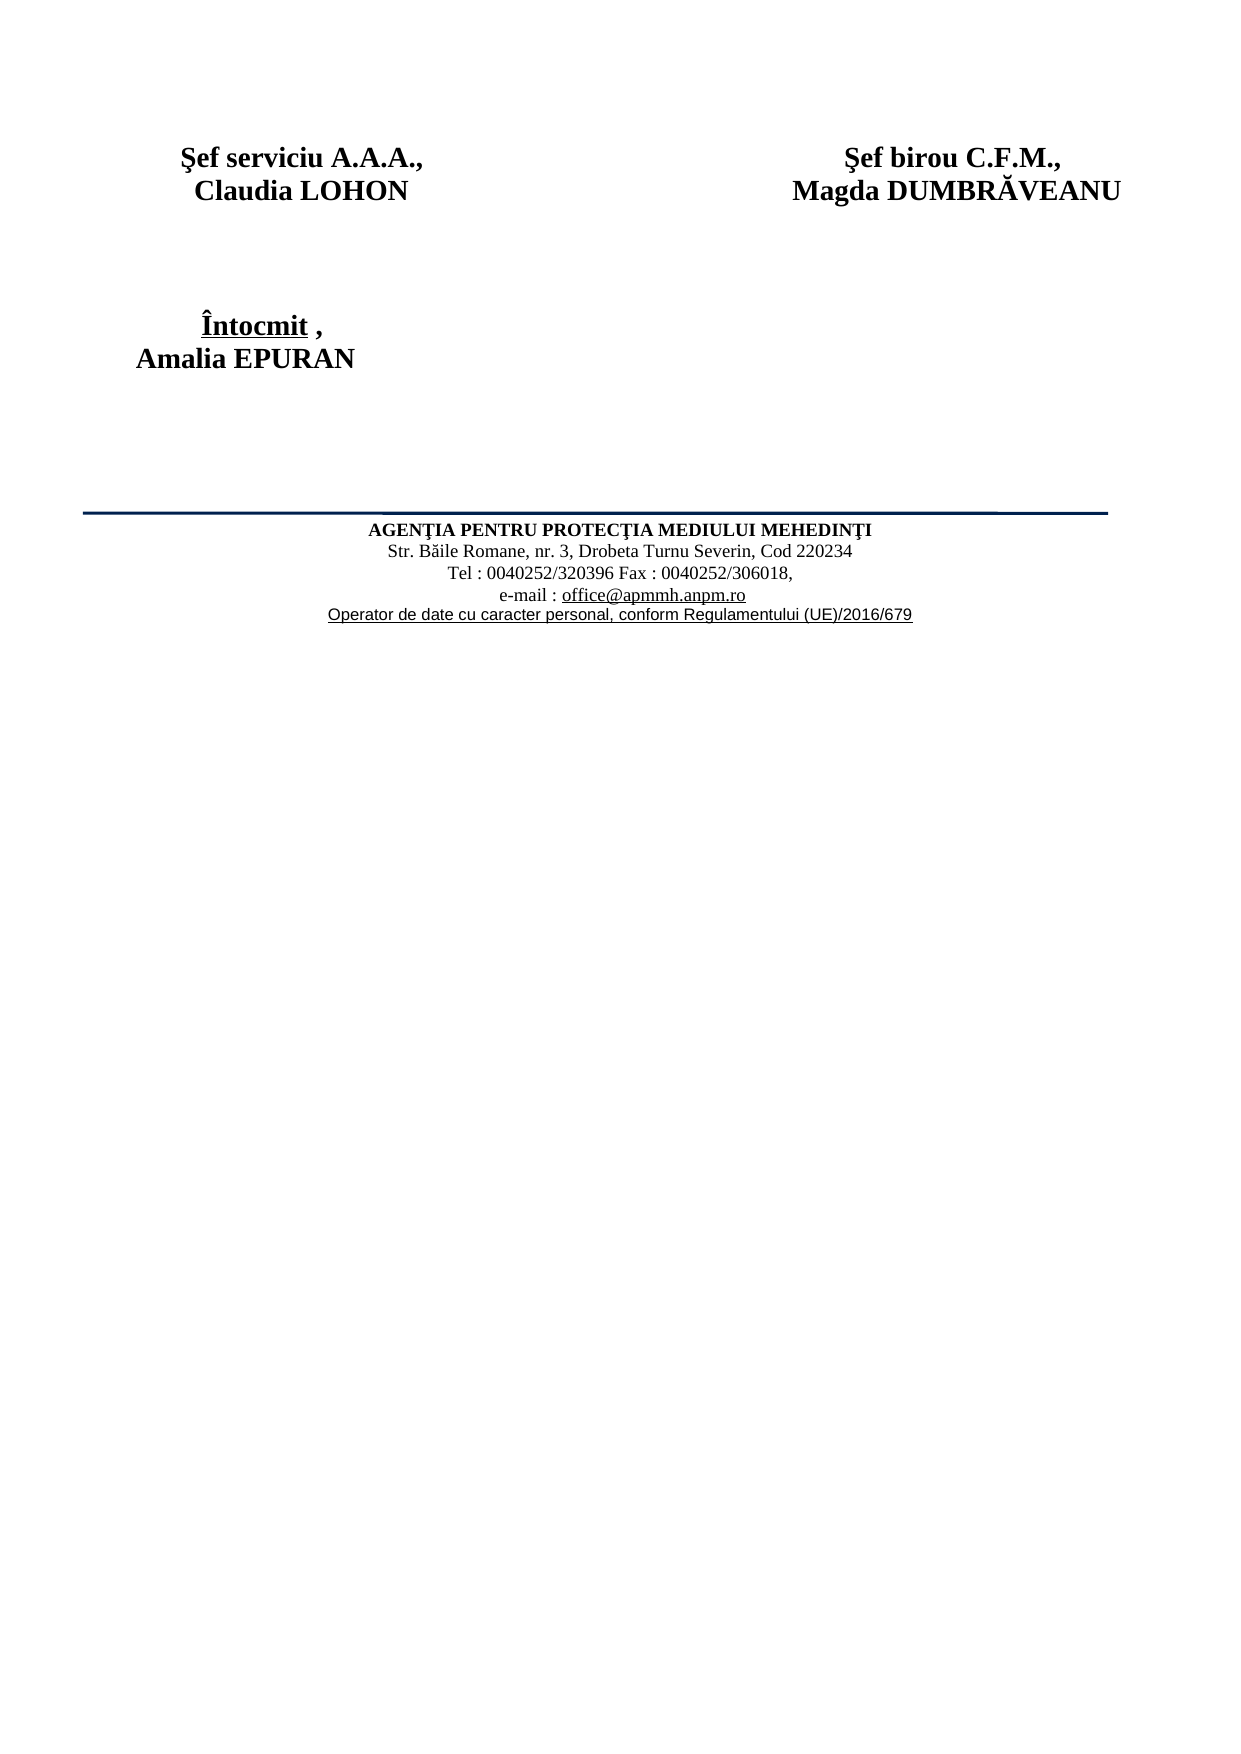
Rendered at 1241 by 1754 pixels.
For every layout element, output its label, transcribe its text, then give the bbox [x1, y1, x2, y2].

text Str. Băile Romane, nr. 3, Drobeta Turnu Severin, Cod 220234 [106, 540, 1134, 562]
text Operator de date cu caracter personal, conform Regulamentului (UE)/2016/679 [106, 605, 1134, 624]
text Tel : 0040252/320396 Fax : 0040252/306018, [106, 562, 1134, 583]
text AGENŢIA PENTRU PROTECŢIA MEDIULUI MEHEDINŢI [106, 519, 1134, 540]
text Amalia EPURAN [106, 341, 1134, 375]
text Întocmit , [106, 308, 1134, 341]
text Şef serviciu A.A.A., Şef birou C.F.M., [106, 140, 1134, 173]
text e-mail : office@apmmh.anpm.ro [106, 583, 1134, 605]
text Claudia LOHON Magda DUMBRĂVEANU [106, 173, 1134, 207]
